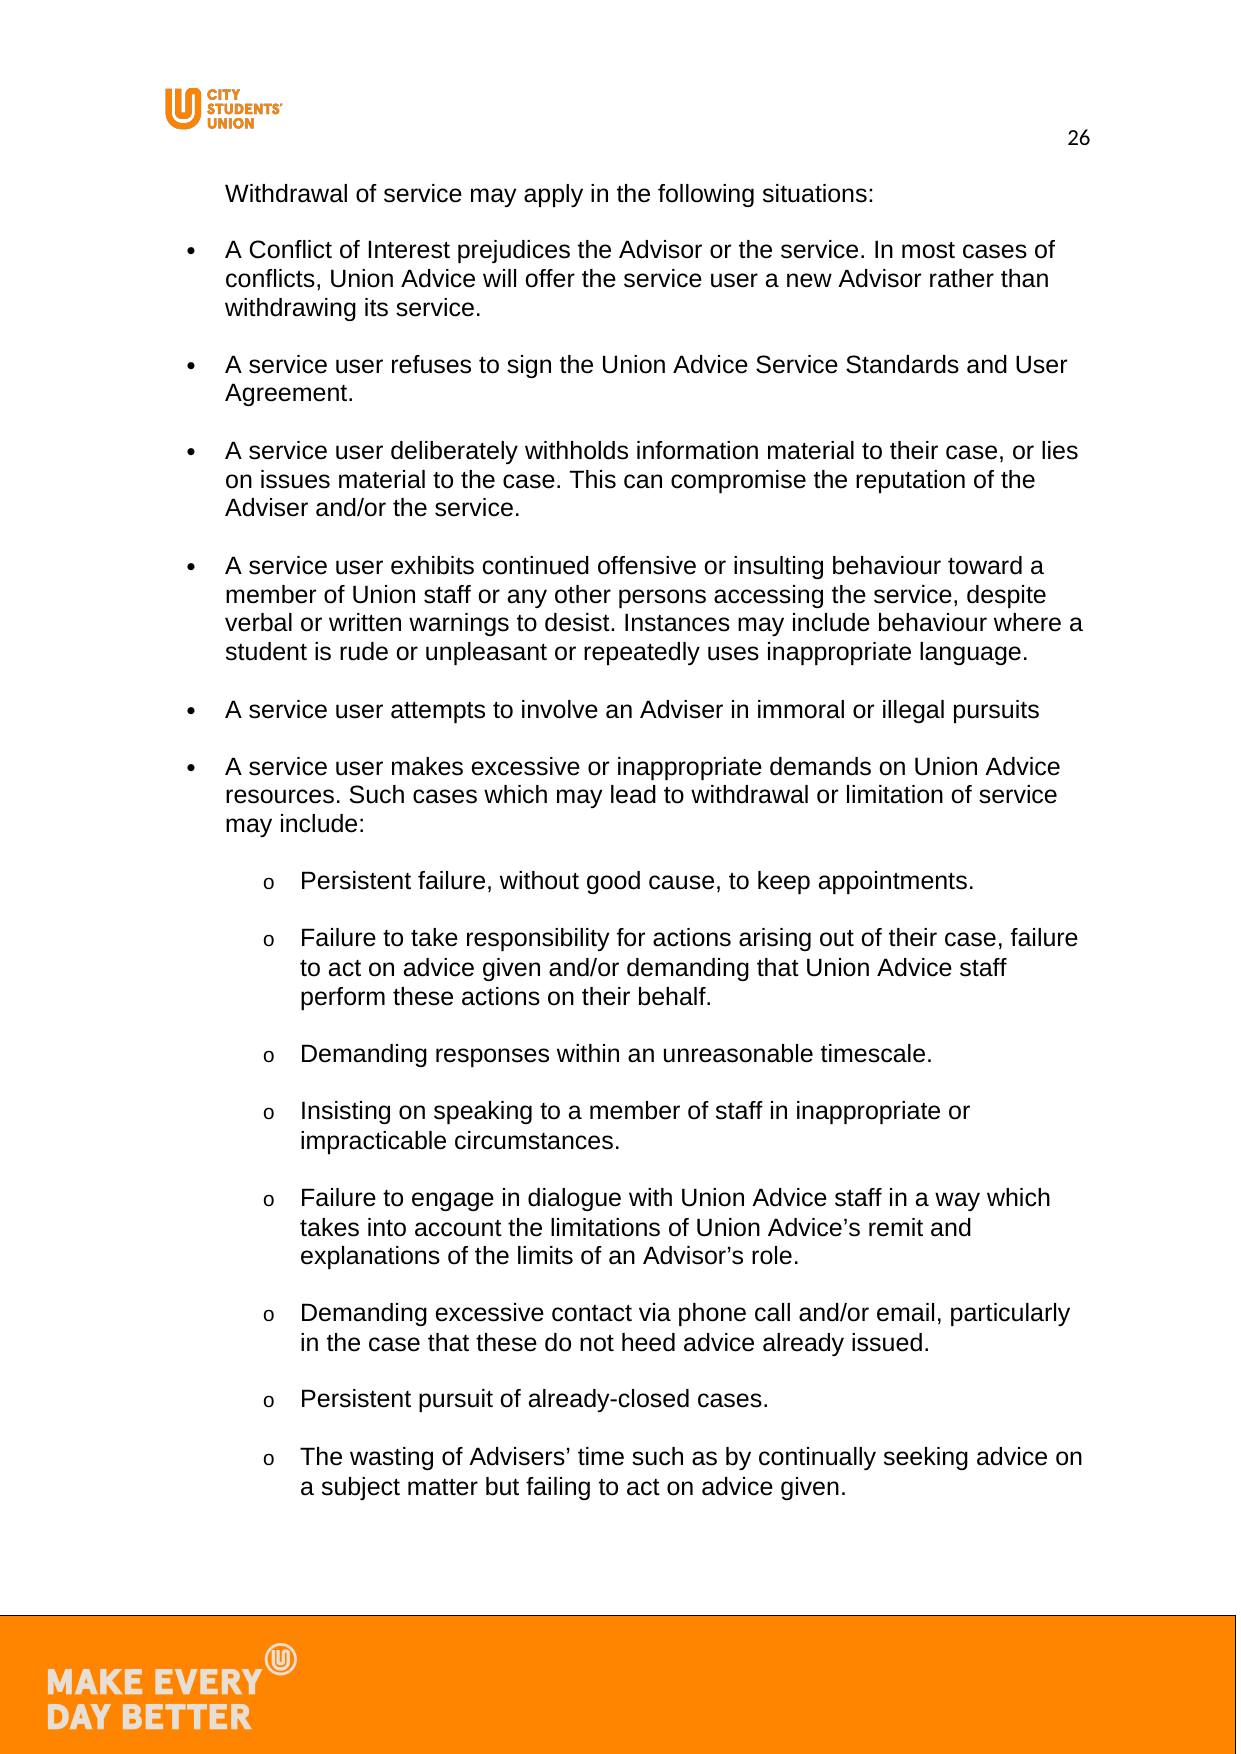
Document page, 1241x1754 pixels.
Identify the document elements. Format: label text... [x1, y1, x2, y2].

list A service user makes excessive or inappropriate demands on Union Advice resources. Such cases which may lead to withdrawal or limitation of service may include: [187, 751, 1090, 866]
list Persistent pursuit of already-closed cases. [262, 1384, 1090, 1442]
list Failure to take responsibility for actions arising out of their case, failure to act on advice given and/or demanding that Union Advice staff perform these actions on their behalf. [262, 923, 1090, 1039]
list A service user deliberately withholds information material to their case, or lies on issues material to the case. This can compromise the reputation of the Adviser and/or the service. [187, 436, 1090, 551]
list Demanding excessive contact via phone call and/or email, particularly in the case that these do not heed advice already issued. [262, 1298, 1090, 1384]
list Failure to engage in dialogue with Union Advice staff in a way which takes into account the limitations of Union Advice’s remit and explanations of the limits of an Advisor’s role. [262, 1183, 1090, 1298]
list The wasting of Advisers’ time such as by continually seeking advice on a subject matter but failing to act on advice given. [262, 1442, 1090, 1529]
list Demanding responses within an unreasonable timescale. [262, 1039, 1090, 1096]
list A service user refuses to sign the Union Advice Service Standards and User Agreement. [187, 350, 1090, 436]
list A service user attempts to involve an Adviser in immoral or illegal pursuits [187, 695, 1090, 751]
list Persistent failure, without good cause, to keep appointments. [262, 866, 1090, 923]
list A service user exhibits continued offensive or insulting behaviour toward a member of Union staff or any other persons accessing the service, despite verbal or written warnings to desist. Instances may include behaviour where a student is rude or unpleasant or repeatedly uses inappropriate language. [187, 551, 1090, 695]
picture [26, 1622, 321, 1750]
list A Conflict of Interest prejudices the Advisor or the service. In most cases of conflicts, Union Advice will offer the service user a new Advisor rather than withdrawing its service. [187, 235, 1090, 350]
list Insisting on speaking to a member of staff in inappropriate or impracticable circumstances. [262, 1096, 1090, 1183]
picture [150, 73, 298, 145]
